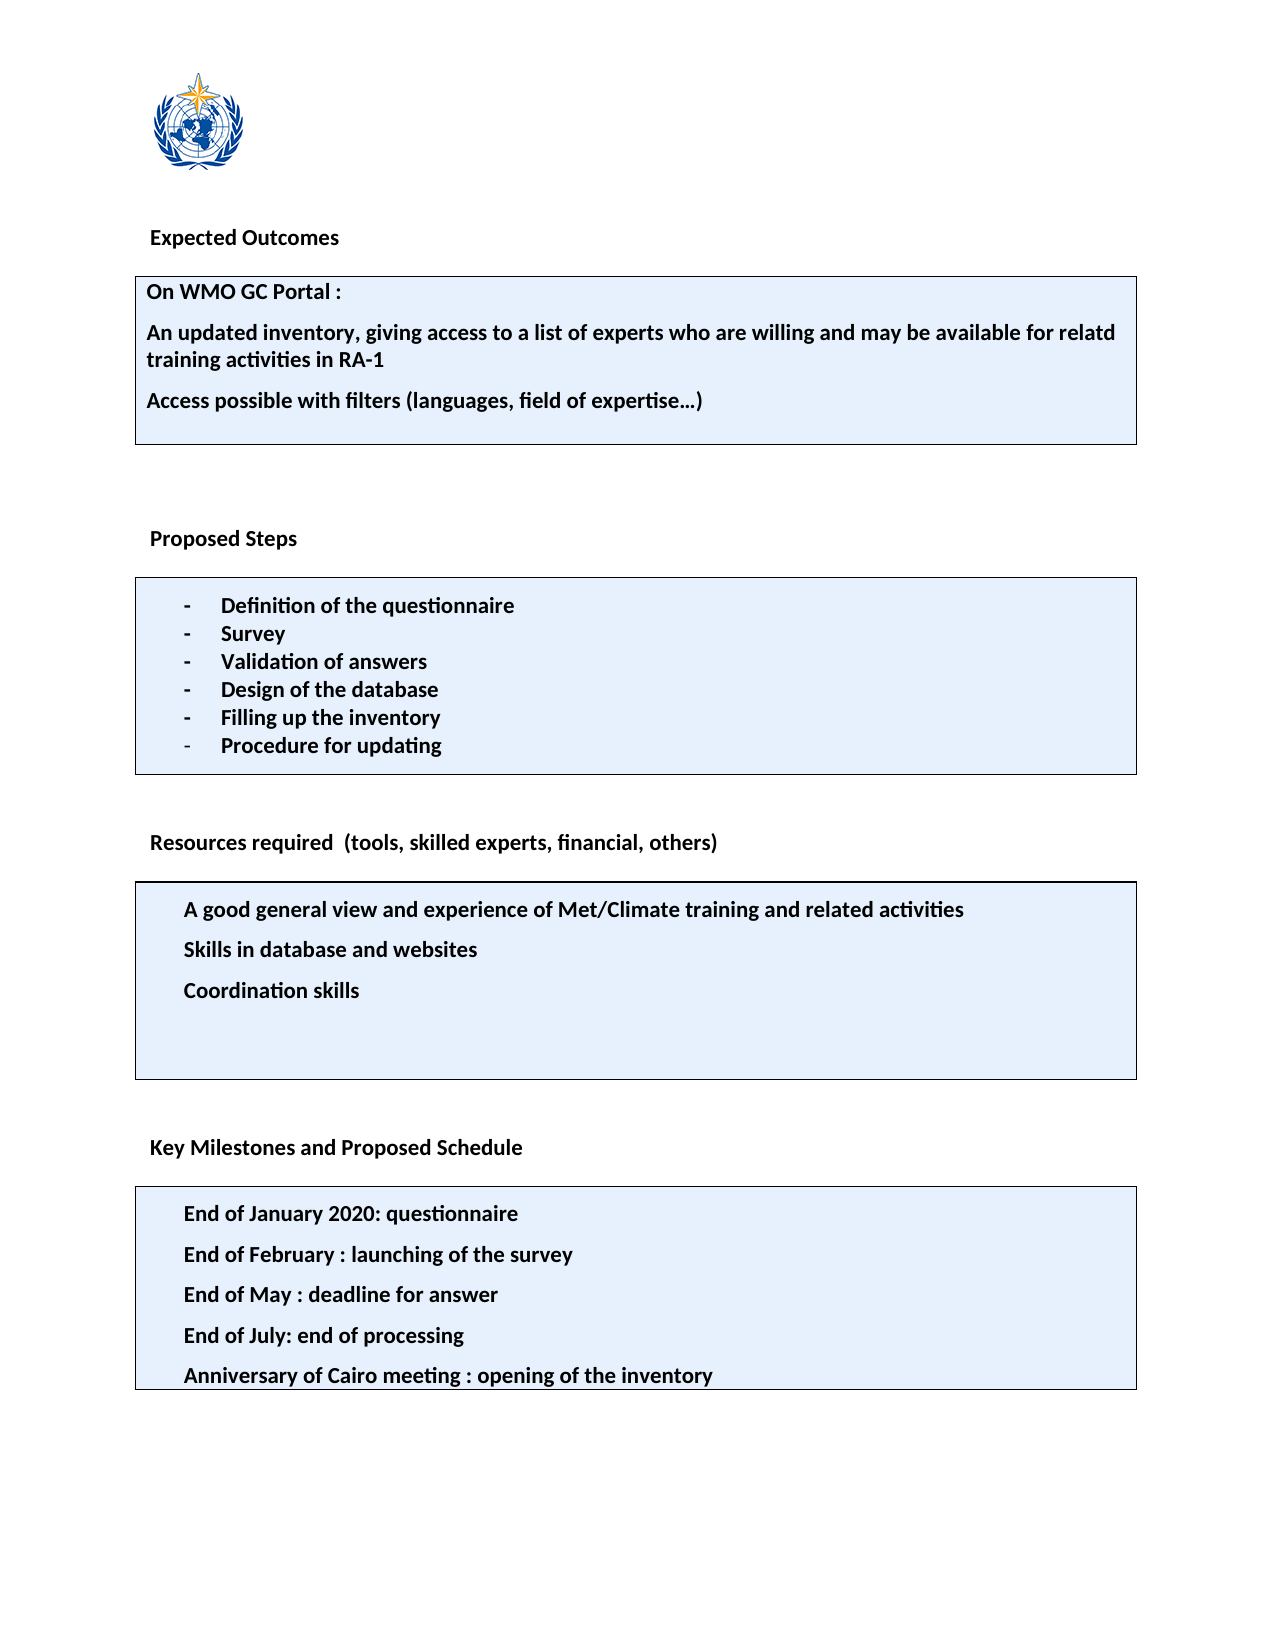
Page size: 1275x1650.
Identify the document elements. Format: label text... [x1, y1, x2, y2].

table_header End of January 2020: questionnaire End of February : launching of the survey End of May : deadline for answer End of July: end of processing Anniversary of Cairo meeting : opening of the inventory [136, 1187, 1136, 1389]
text Key Milestones and Proposed Schedule [150, 1133, 1125, 1161]
text Expected Outcomes [150, 223, 1125, 251]
table_header Definition of the questionnaire Survey Validation of answers Design of the database Filling up the inventory Procedure for updating [136, 578, 1136, 774]
table_header A good general view and experience of Met/Climate training and related activities Skills in database and websites Coordination skills [136, 883, 1136, 1079]
picture [150, 73, 247, 170]
text Resources required (tools, skilled experts, financial, others) [150, 828, 1125, 856]
text Proposed Steps [150, 524, 1125, 552]
table_header On WMO GC Portal : An updated inventory, giving access to a list of experts who are willing and may be available for relatd training activities in RA-1 Access possible with filters (languages, field of expertise…) [136, 277, 1136, 444]
